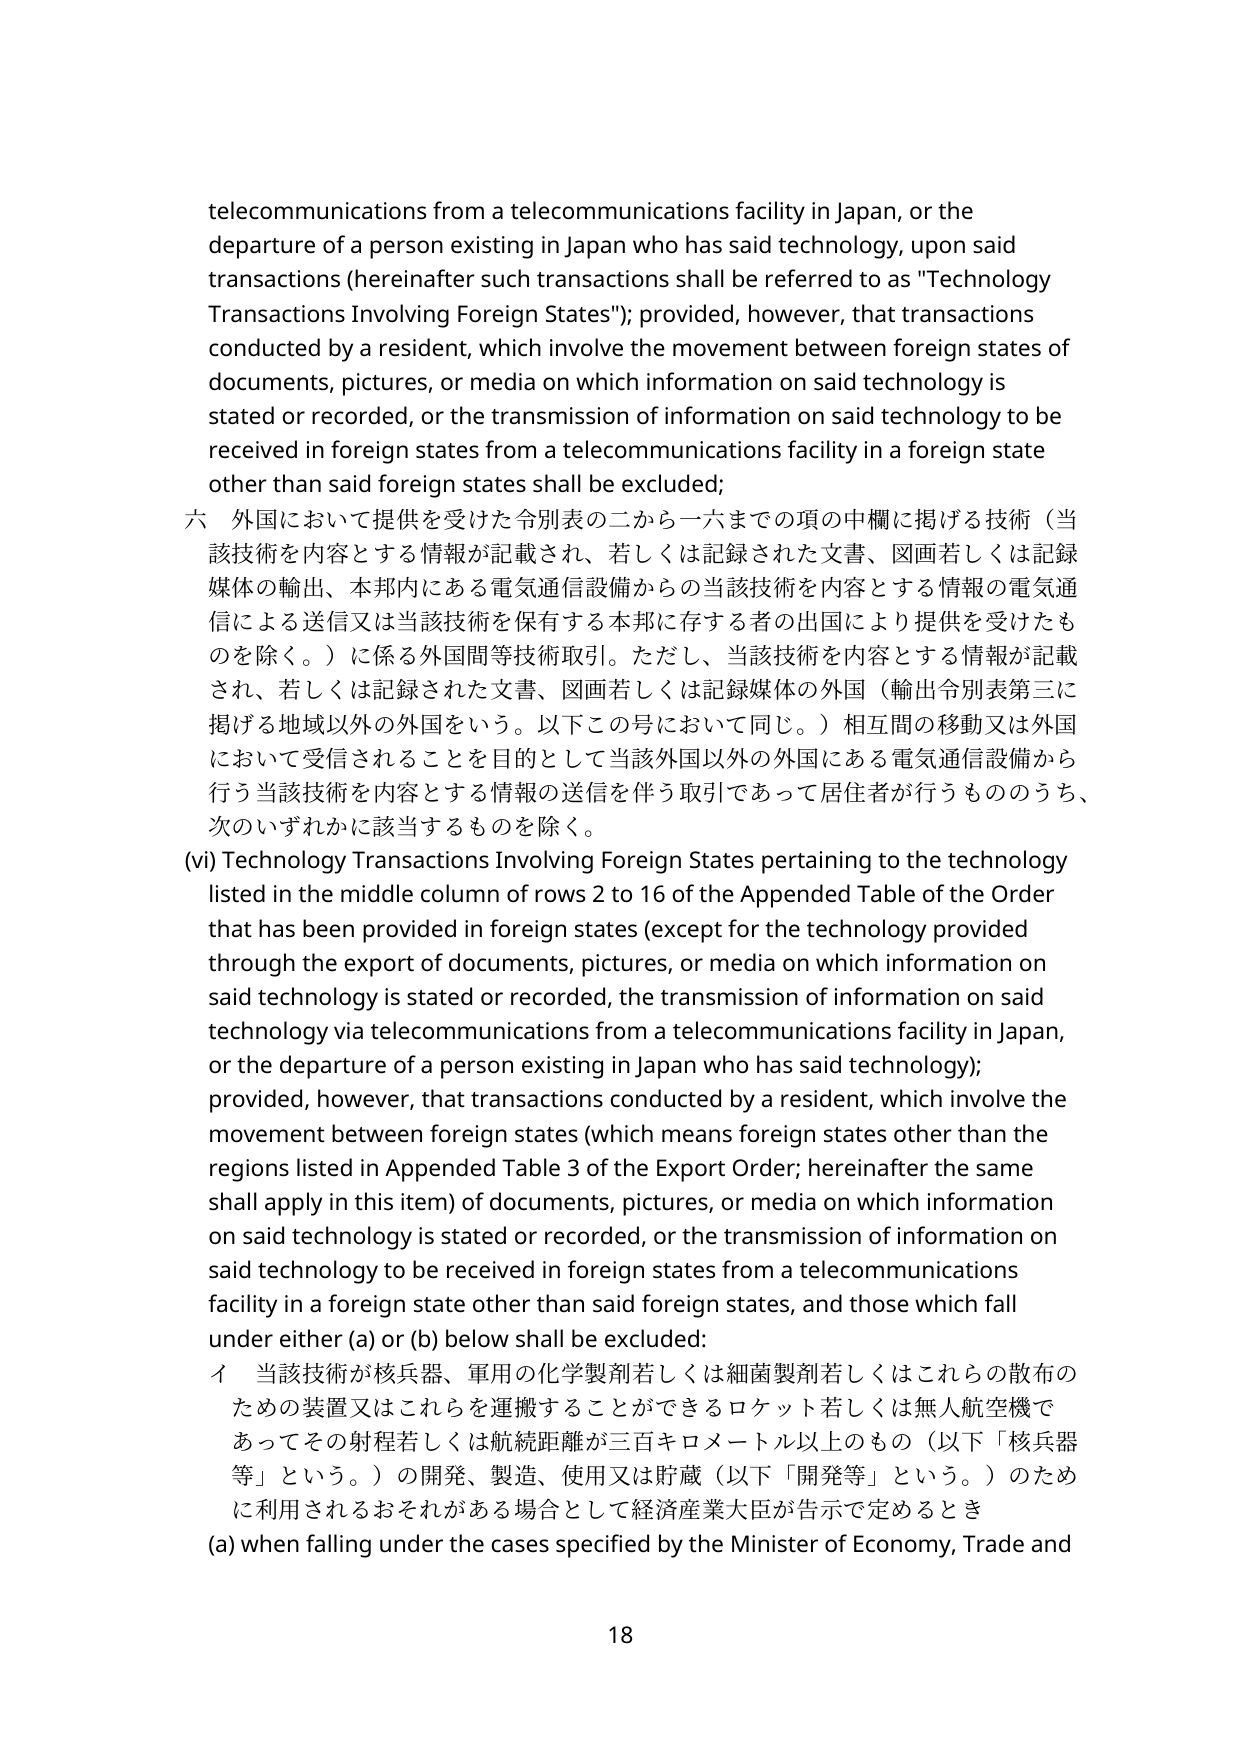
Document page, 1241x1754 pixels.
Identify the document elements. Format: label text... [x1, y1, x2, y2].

text イ 当該技術が核兵器、軍用の化学製剤若しくは細菌製剤若しくはこれらの散布のための装置又はこれらを運搬することができるロケット若しくは無人航空機であってその射程若しくは航続距離が三百キロメートル以上のもの（以下「核兵器等」という。）の開発、製造、使用又は貯蔵（以下「開発等」という。）のために利用されるおそれがある場合として経済産業大臣が告示で定めるとき [207, 1355, 1079, 1526]
text 六 外国において提供を受けた令別表の二から一六までの項の中欄に掲げる技術（当該技術を内容とする情報が記載され、若しくは記録された文書、図画若しくは記録媒体の輸出、本邦内にある電気通信設備からの当該技術を内容とする情報の電気通信による送信又は当該技術を保有する本邦に存する者の出国により提供を受けたものを除く。）に係る外国間等技術取引。ただし、当該技術を内容とする情報が記載され、若しくは記録された文書、図画若しくは記録媒体の外国（輸出令別表第三に掲げる地域以外の外国をいう。以下この号において同じ。）相互間の移動又は外国において受信されることを目的として当該外国以外の外国にある電気通信設備から行う当該技術を内容とする情報の送信を伴う取引であって居住者が行うもののうち、次のいずれかに該当するものを除く。 [184, 501, 1079, 843]
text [207, 1526, 1079, 1560]
text (vi) Technology Transactions Involving Foreign States pertaining to the technology listed in the middle column of rows 2 to 16 of the Appended Table of the Order that has been provided in foreign states (except for the technology provided through the export of documents, pictures, or media on which information on said technology is stated or recorded, the transmission of information on said technology via telecommunications from a telecommunications facility in Japan, or the departure of a person existing in Japan who has said technology); provided, however, that transactions conducted by a resident, which involve the movement between foreign states (which means foreign states other than the regions listed in Appended Table 3 of the Export Order; hereinafter the same shall apply in this item) of documents, pictures, or media on which information on said technology is stated or recorded, or the transmission of information on said technology to be received in foreign states from a telecommunications facility in a foreign state other than said foreign states, and those which fall under either (a) or (b) below shall be excluded: [184, 843, 1079, 1355]
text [184, 194, 1079, 501]
